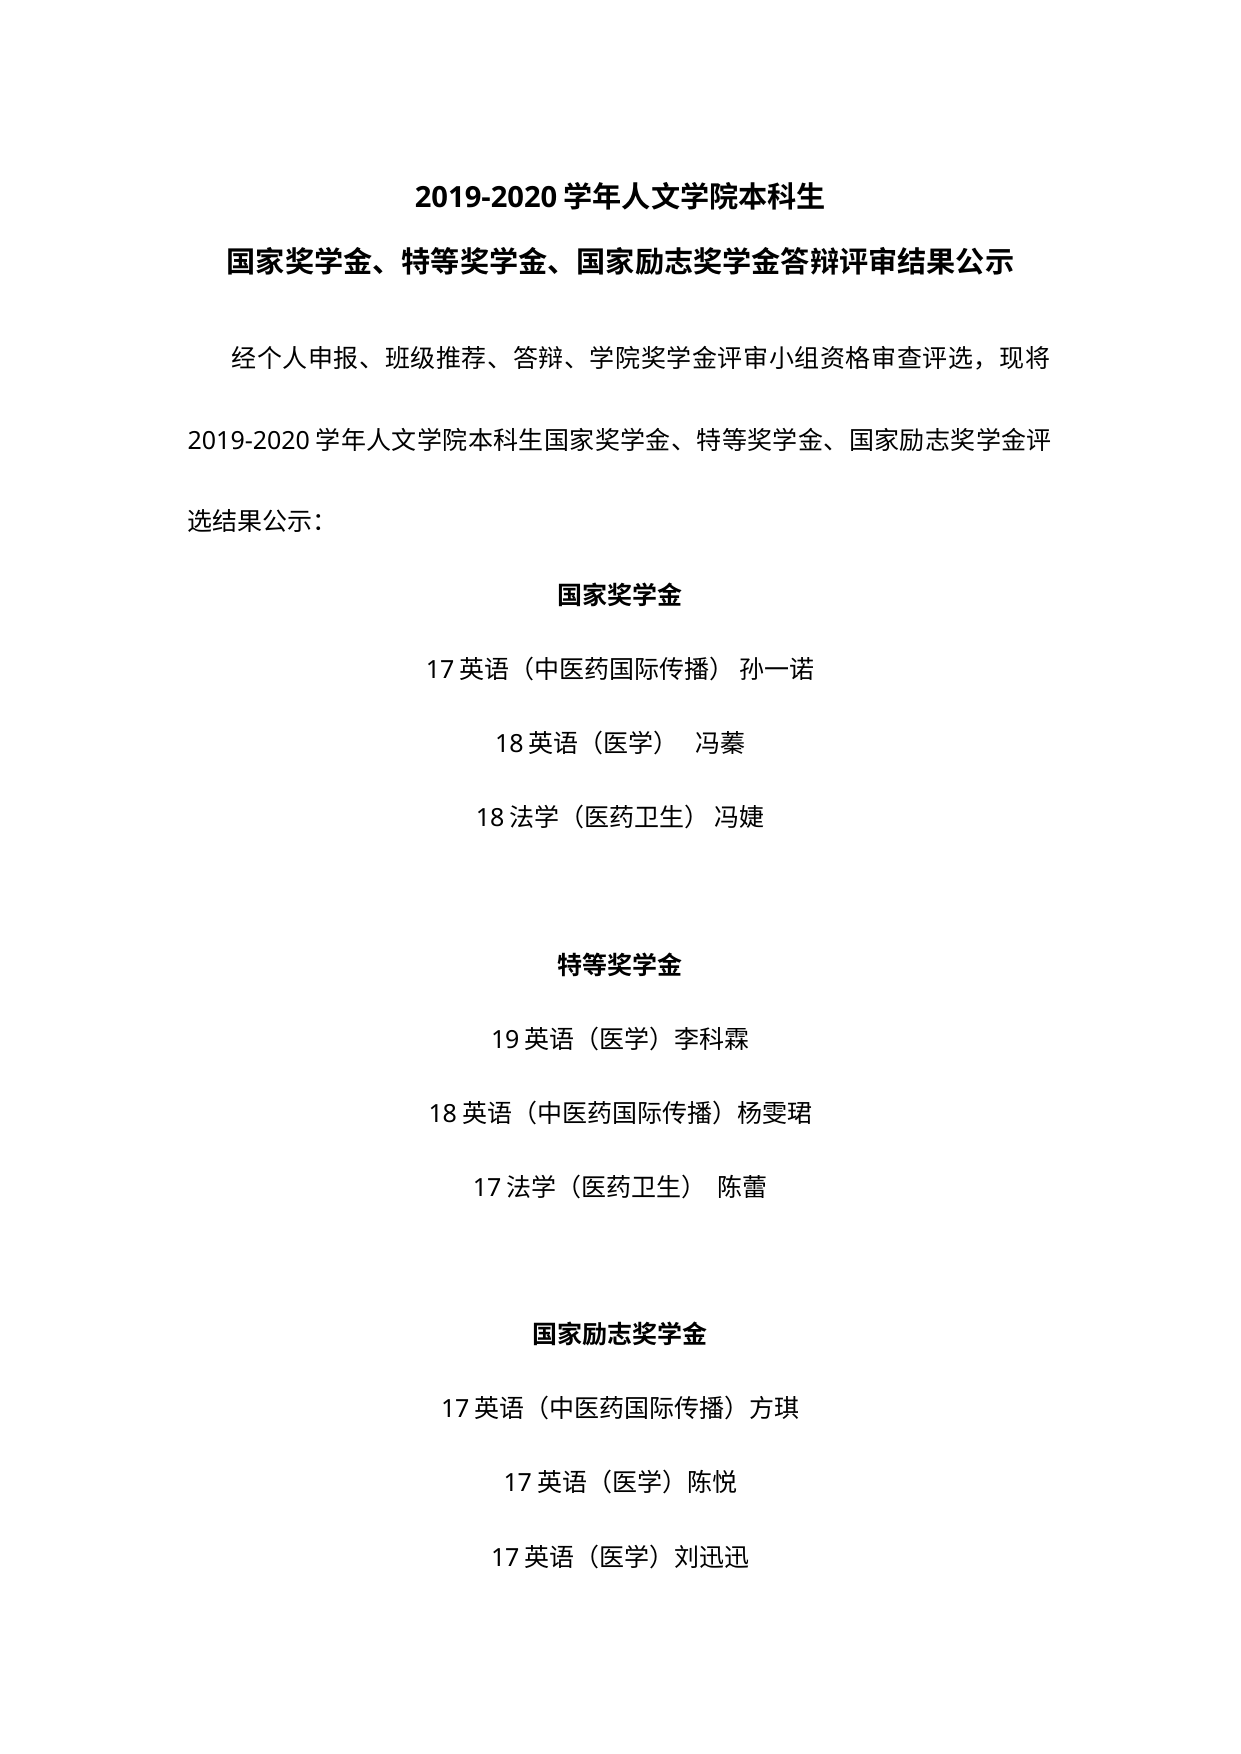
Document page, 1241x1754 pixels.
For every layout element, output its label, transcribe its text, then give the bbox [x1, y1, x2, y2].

text 国家励志奖学金 [187, 1300, 1053, 1365]
text 17法学（医药卫生） 陈蕾 [187, 1153, 1053, 1218]
text 经个人申报、班级推荐、答辩、学院奖学金评审小组资格审查评选，现将2019-2020学年人文学院本科生国家奖学金、特等奖学金、国家励志奖学金评选结果公示： [187, 324, 1053, 552]
text 17英语（中医药国际传播）方琪 [187, 1374, 1053, 1439]
text 国家奖学金 [187, 561, 1053, 626]
text 17英语（中医药国际传播） 孙一诺 [187, 635, 1053, 700]
text 国家奖学金、特等奖学金、国家励志奖学金答辩评审结果公示 [187, 227, 1053, 292]
text 19英语（医学）李科霖 [187, 1005, 1053, 1070]
text 2019-2020学年人文学院本科生 [187, 162, 1053, 227]
text 18英语（医学） 冯蓁 [187, 709, 1053, 774]
text 特等奖学金 [187, 931, 1053, 996]
text 18英语（中医药国际传播）杨雯珺 [187, 1079, 1053, 1144]
text 17英语（医学）刘迅迅 [187, 1523, 1053, 1588]
text 17英语（医学）陈悦 [187, 1448, 1053, 1513]
text 18法学（医药卫生） 冯婕 [187, 783, 1053, 848]
